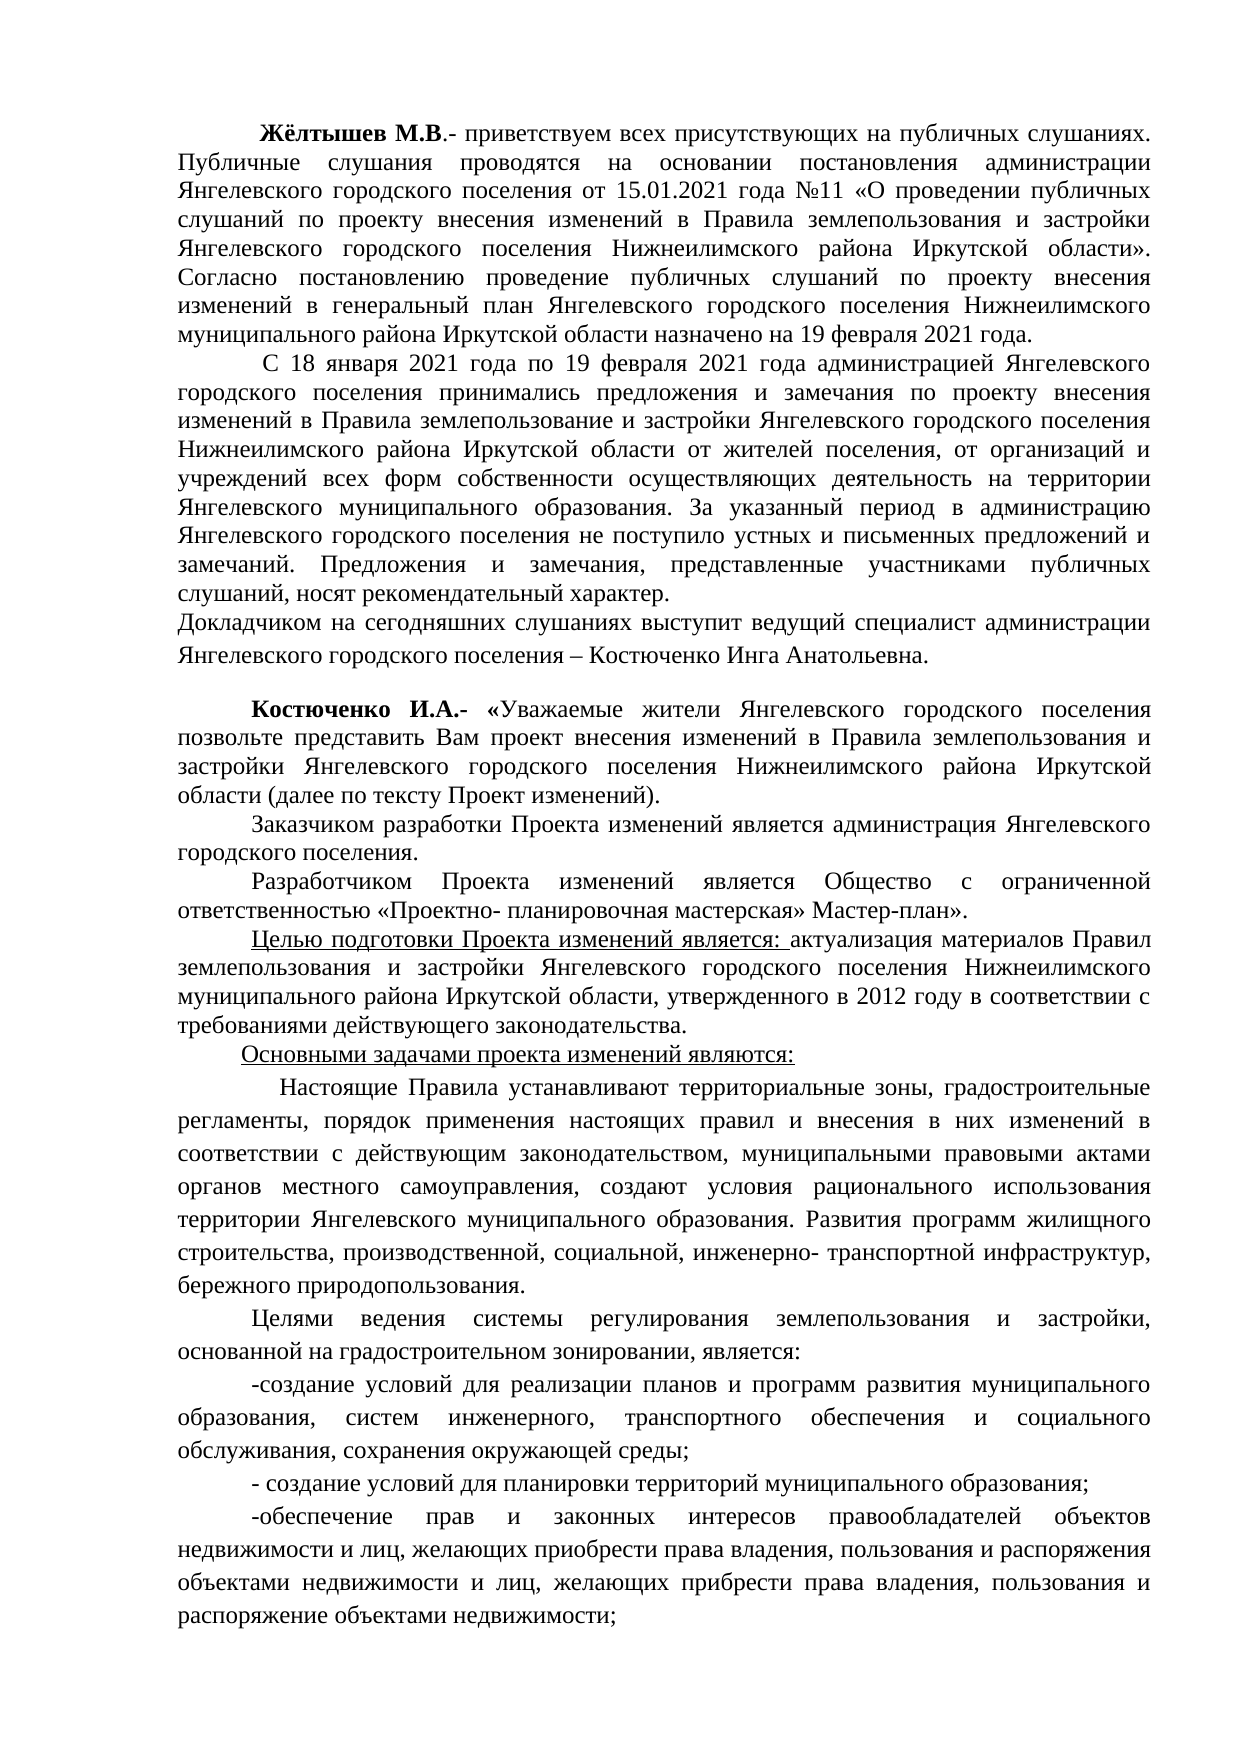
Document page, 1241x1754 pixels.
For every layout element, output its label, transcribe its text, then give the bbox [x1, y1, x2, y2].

text -создание условий для реализации планов и программ развития муниципального образования, систем инженерного, транспортного обеспечения и социального обслуживания, сохранения окружающей среды; [177, 1369, 1152, 1464]
text Целями ведения системы регулирования землепользования и застройки, основанной на градостроительном зонировании, является: [177, 1303, 1152, 1365]
text - создание условий для планировки территорий муниципального образования; [177, 1468, 1152, 1497]
text С 18 января 2021 года по 19 февраля 2021 года администрацией Янгелевского городского поселения принимались предложения и замечания по проекту внесения изменений в Правила землепользование и застройки Янгелевского городского поселения Нижнеилимского района Иркутской области от жителей поселения, от организаций и учреждений всех форм собственности осуществляющих деятельность на территории Янгелевского муниципального образования. За указанный период в администрацию Янгелевского городского поселения не поступило устных и письменных предложений и замечаний. Предложения и замечания, представленные участниками публичных слушаний, носят рекомендательный характер. [177, 348, 1152, 607]
text -обеспечение прав и законных интересов правообладателей объектов недвижимости и лиц, желающих приобрести права владения, пользования и распоряжения объектами недвижимости и лиц, желающих прибрести права владения, пользования и распоряжение объектами недвижимости; [177, 1501, 1152, 1629]
text Докладчиком на сегодняшних слушаниях выступит ведущий специалист администрации Янгелевского городского поселения – Костюченко Инга Анатольевна. [177, 607, 1152, 669]
text Костюченко И.А.- «Уважаемые жители Янгелевского городского поселения позвольте представить Вам проект внесения изменений в Правила землепользования и застройки Янгелевского городского поселения Нижнеилимского района Иркутской области (далее по тексту Проект изменений). [177, 694, 1152, 809]
text Заказчиком разработки Проекта изменений является администрация Янгелевского городского поселения. [177, 809, 1152, 866]
text Целью подготовки Проекта изменений является: актуализация материалов Правил землепользования и застройки Янгелевского городского поселения Нижнеилимского муниципального района Иркутской области, утвержденного в 2012 году в соответствии с требованиями действующего законодательства. [177, 924, 1152, 1039]
text Настоящие Правила устанавливают территориальные зоны, градостроительные регламенты, порядок применения настоящих правил и внесения в них изменений в соответствии с действующим законодательством, муниципальными правовыми актами органов местного самоуправления, создают условия рационального использования территории Янгелевского муниципального образования. Развития программ жилищного строительства, производственной, социальной, инженерно- транспортной инфраструктур, бережного природопользования. [177, 1072, 1152, 1299]
text Основными задачами проекта изменений являются: [177, 1039, 1152, 1067]
text Разработчиком Проекта изменений является Общество с ограниченной ответственностью «Проектно- планировочная мастерская» Мастер-план». [177, 866, 1152, 924]
text Жёлтышев М.В.- приветствуем всех присутствующих на публичных слушаниях. Публичные слушания проводятся на основании постановления администрации Янгелевского городского поселения от 15.01.2021 года №11 «О проведении публичных слушаний по проекту внесения изменений в Правила землепользования и застройки Янгелевского городского поселения Нижнеилимского района Иркутской области». Согласно постановлению проведение публичных слушаний по проекту внесения изменений в генеральный план Янгелевского городского поселения Нижнеилимского муниципального района Иркутской области назначено на 19 февраля 2021 года. [177, 118, 1152, 348]
